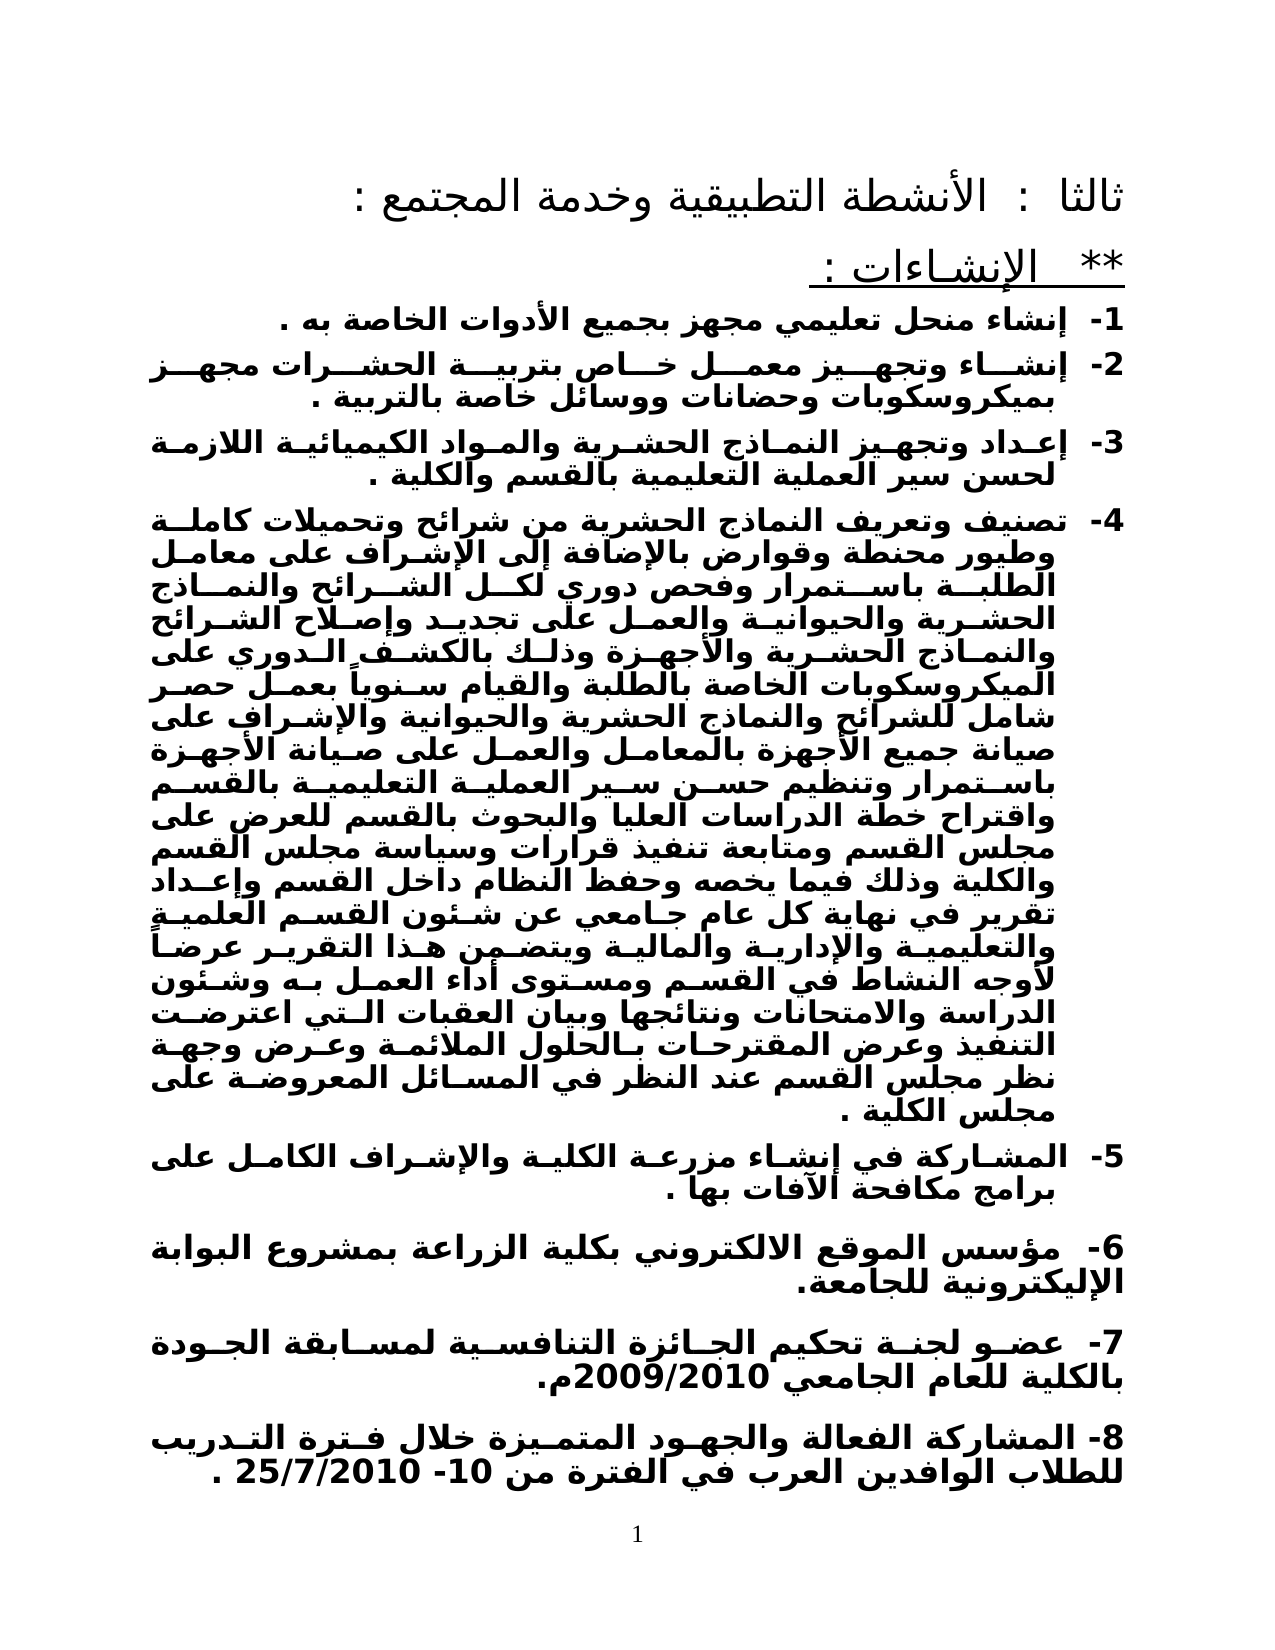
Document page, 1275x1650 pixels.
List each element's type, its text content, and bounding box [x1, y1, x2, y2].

text 3- إعداد وتجهيز النماذج الحشرية والمواد الكيميائية اللازمة لحسن سير العملية التعليمية بالقسم والكلية . [150, 427, 1125, 493]
text 2- إنشاء وتجهيز معمل خاص بتربية الحشرات مجهز بميكروسكوبات وحضانات ووسائل خاصة بالتربية . [150, 349, 1125, 415]
text 1- إنشاء منحل تعليمي مجهز بجميع الأدوات الخاصة به . [150, 304, 1125, 337]
text ** الإنشـاءات : [150, 246, 1125, 292]
text 5- المشاركة في إنشاء مزرعة الكلية والإشراف الكامل على برامج مكافحة الآفات بها . [150, 1141, 1125, 1207]
text ثالثا : الأنشطة التطبيقية وخدمة المجتمع : [150, 175, 1125, 221]
text 8- المشاركة الفعالة والجهود المتميزة خلال فترة التدريب للطلاب الوافدين العرب في الفترة من 10- 25/7/2010 . [150, 1422, 1125, 1491]
text 6- مؤسس الموقع الالكتروني بكلية الزراعة بمشروع البوابة الإليكترونية للجامعة. [150, 1232, 1125, 1302]
text 7- عضو لجنة تحكيم الجائزة التنافسية لمسابقة الجودة بالكلية للعام الجامعي 2009/2010م. [150, 1327, 1125, 1397]
text 4- تصنيف وتعريف النماذج الحشرية من شرائح وتحميلات كاملة وطيور محنطة وقوارض بالإضافة إلى الإشراف على معامل الطلبة باستمرار وفحص دوري لكل الشرائح والنماذج الحشرية والحيوانية والعمل على تجديد وإصلاح الشرائح والنماذج الحشرية والأجهزة وذلك بالكشف الدوري على الميكروسكوبات الخاصة بالطلبة والقيام سنوياً بعمل حصر شامل للشرائح والنماذج الحشرية والحيوانية والإشراف على صيانة جميع الأجهزة بالمعامل والعمل على صيانة الأجهزة باستمرار وتنظيم حسن سير العملية التعليمية بالقسم واقتراح خطة الدراسات العليا والبحوث بالقسم للعرض على مجلس القسم ومتابعة تنفيذ قرارات وسياسة مجلس القسم والكلية وذلك فيما يخصه وحفظ النظام داخل القسم وإعداد تقرير في نهاية كل عام جامعي عن شئون القسم العلمية والتعليمية والإدارية والمالية ويتضمن هذا التقرير عرضاً لأوجه النشاط في القسم ومستوى أداء العمل به وشئون الدراسة والامتحانات ونتائجها وبيان العقبات التي اعترضت التنفيذ وعرض المقترحات بالحلول الملائمة وعرض وجهة نظر مجلس القسم عند النظر في المسائل المعروضة على مجلس الكلية . [150, 505, 1125, 1129]
